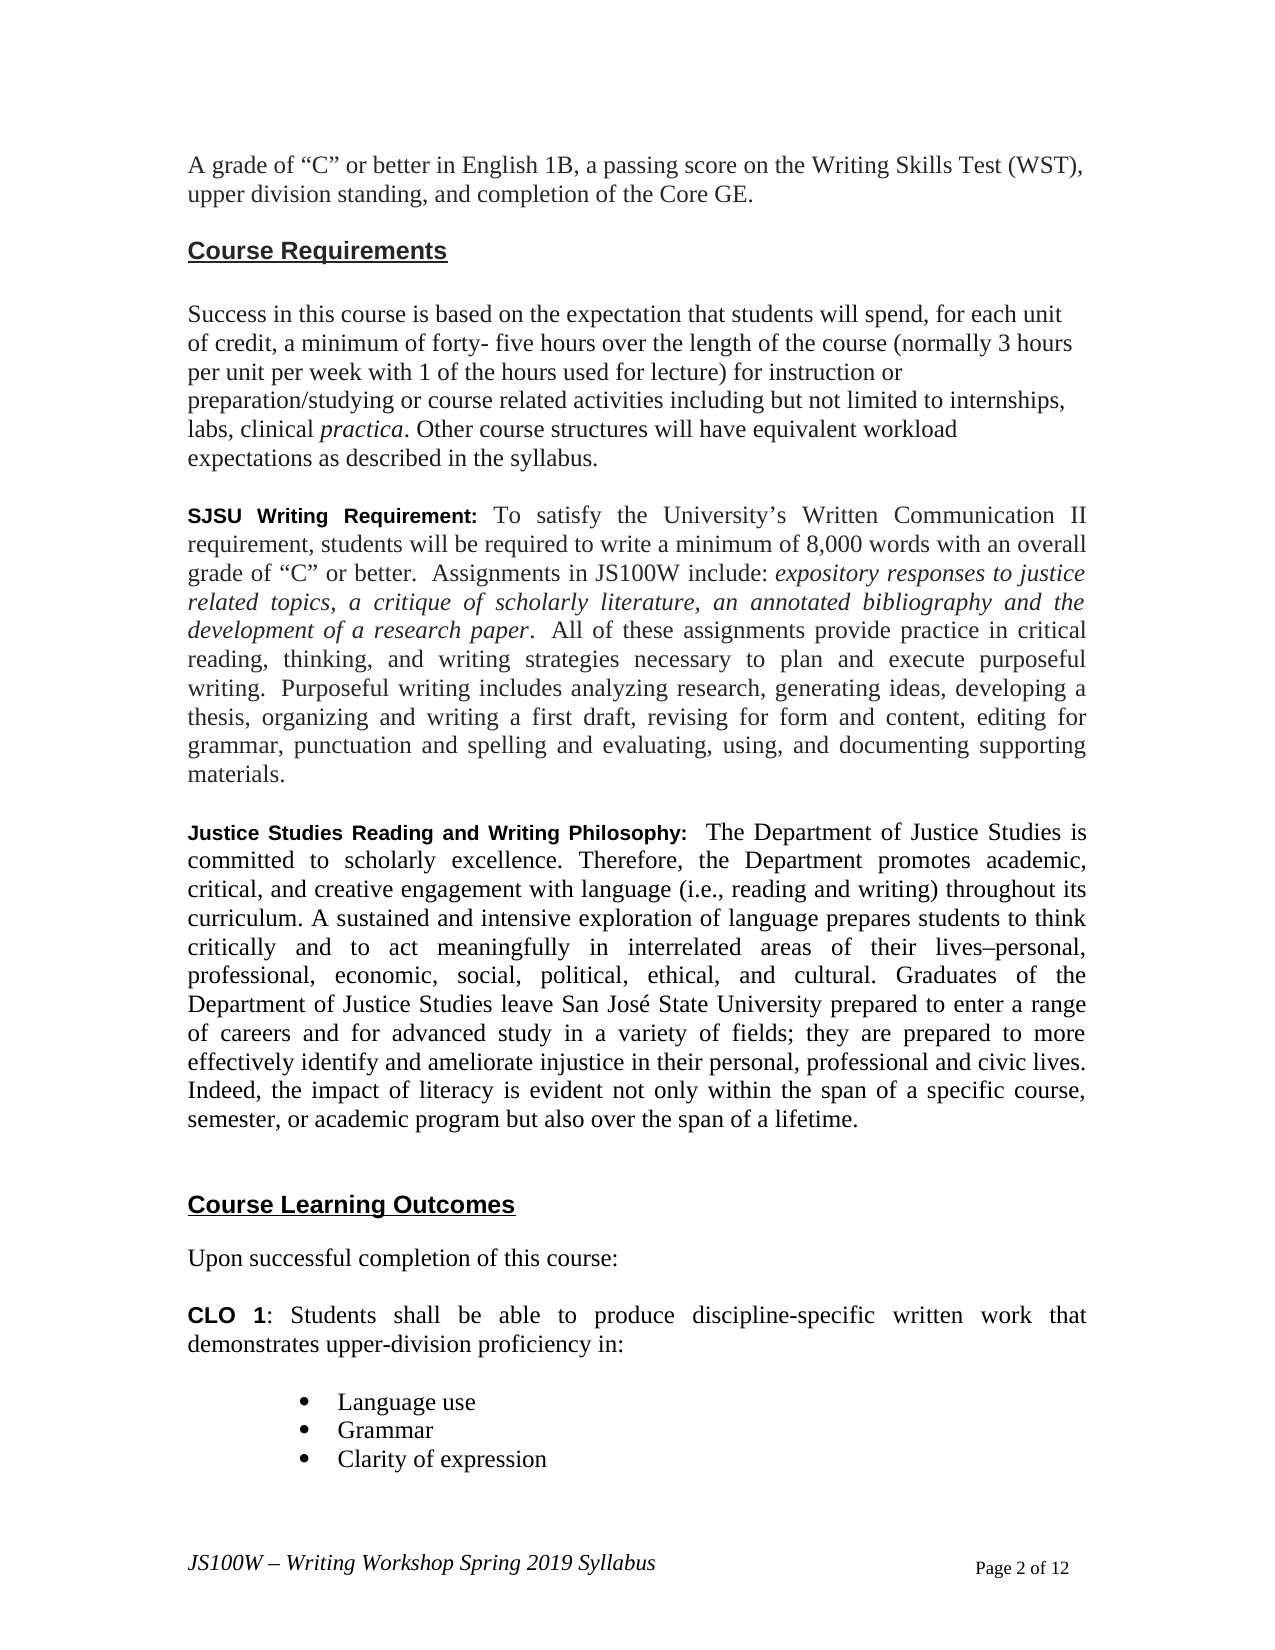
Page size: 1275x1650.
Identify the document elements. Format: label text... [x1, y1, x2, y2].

list Clarity of expression [300, 1444, 1087, 1473]
text CLO 1: Students shall be able to produce discipline-specific written work that demonstrates upper-division proficiency in: [187, 1301, 1087, 1358]
text SJSU Writing Requirement: To satisfy the University’s Written Communication II requirement, students will be required to write a minimum of 8,000 words with an overall grade of “C” or better. Assignments in JS100W include: expository responses to justice related topics, a critique of scholarly literature, an annotated bibliography and the development of a research paper. All of these assignments provide practice in critical reading, thinking, and writing strategies necessary to plan and execute purposeful writing. Purposeful writing includes analyzing research, generating ideas, developing a thesis, organizing and writing a first draft, revising for form and content, editing for grammar, punctuation and spelling and evaluating, using, and documenting supporting materials. [187, 500, 1087, 788]
list Grammar [300, 1416, 1087, 1444]
text Success in this course is based on the expectation that students will spend, for each unit of credit, a minimum of forty- five hours over the length of the course (normally 3 hours per unit per week with 1 of the hours used for lecture) for instruction or preparation/studying or course related activities including but not limited to internships, labs, clinical practica. Other course structures will have equivalent workload expectations as described in the syllabus. [187, 299, 1087, 472]
text A grade of “C” or better in English 1B, a passing score on the Writing Skills Test (WST), upper division standing, and completion of the Core GE. [187, 150, 1087, 207]
text Justice Studies Reading and Writing Philosophy: The Department of Justice Studies is committed to scholarly excellence. Therefore, the Department promotes academic, critical, and creative engagement with language (i.e., reading and writing) throughout its curriculum. A sustained and intensive exploration of language prepares students to think critically and to act meaningfully in interrelated areas of their lives–personal, professional, economic, social, political, ethical, and cultural. Graduates of the Department of Justice Studies leave San José State University prepared to enter a range of careers and for advanced study in a variety of fields; they are prepared to more effectively identify and ameliorate injustice in their personal, professional and civic lives. Indeed, the impact of literacy is evident not only within the span of a specific course, semester, or academic program but also over the span of a lifetime. [187, 817, 1087, 1133]
text Course Requirements [187, 236, 1087, 299]
text Upon successful completion of this course: [187, 1243, 1087, 1272]
text Course Learning Outcomes [187, 1190, 1087, 1219]
list Language use [300, 1387, 1087, 1416]
